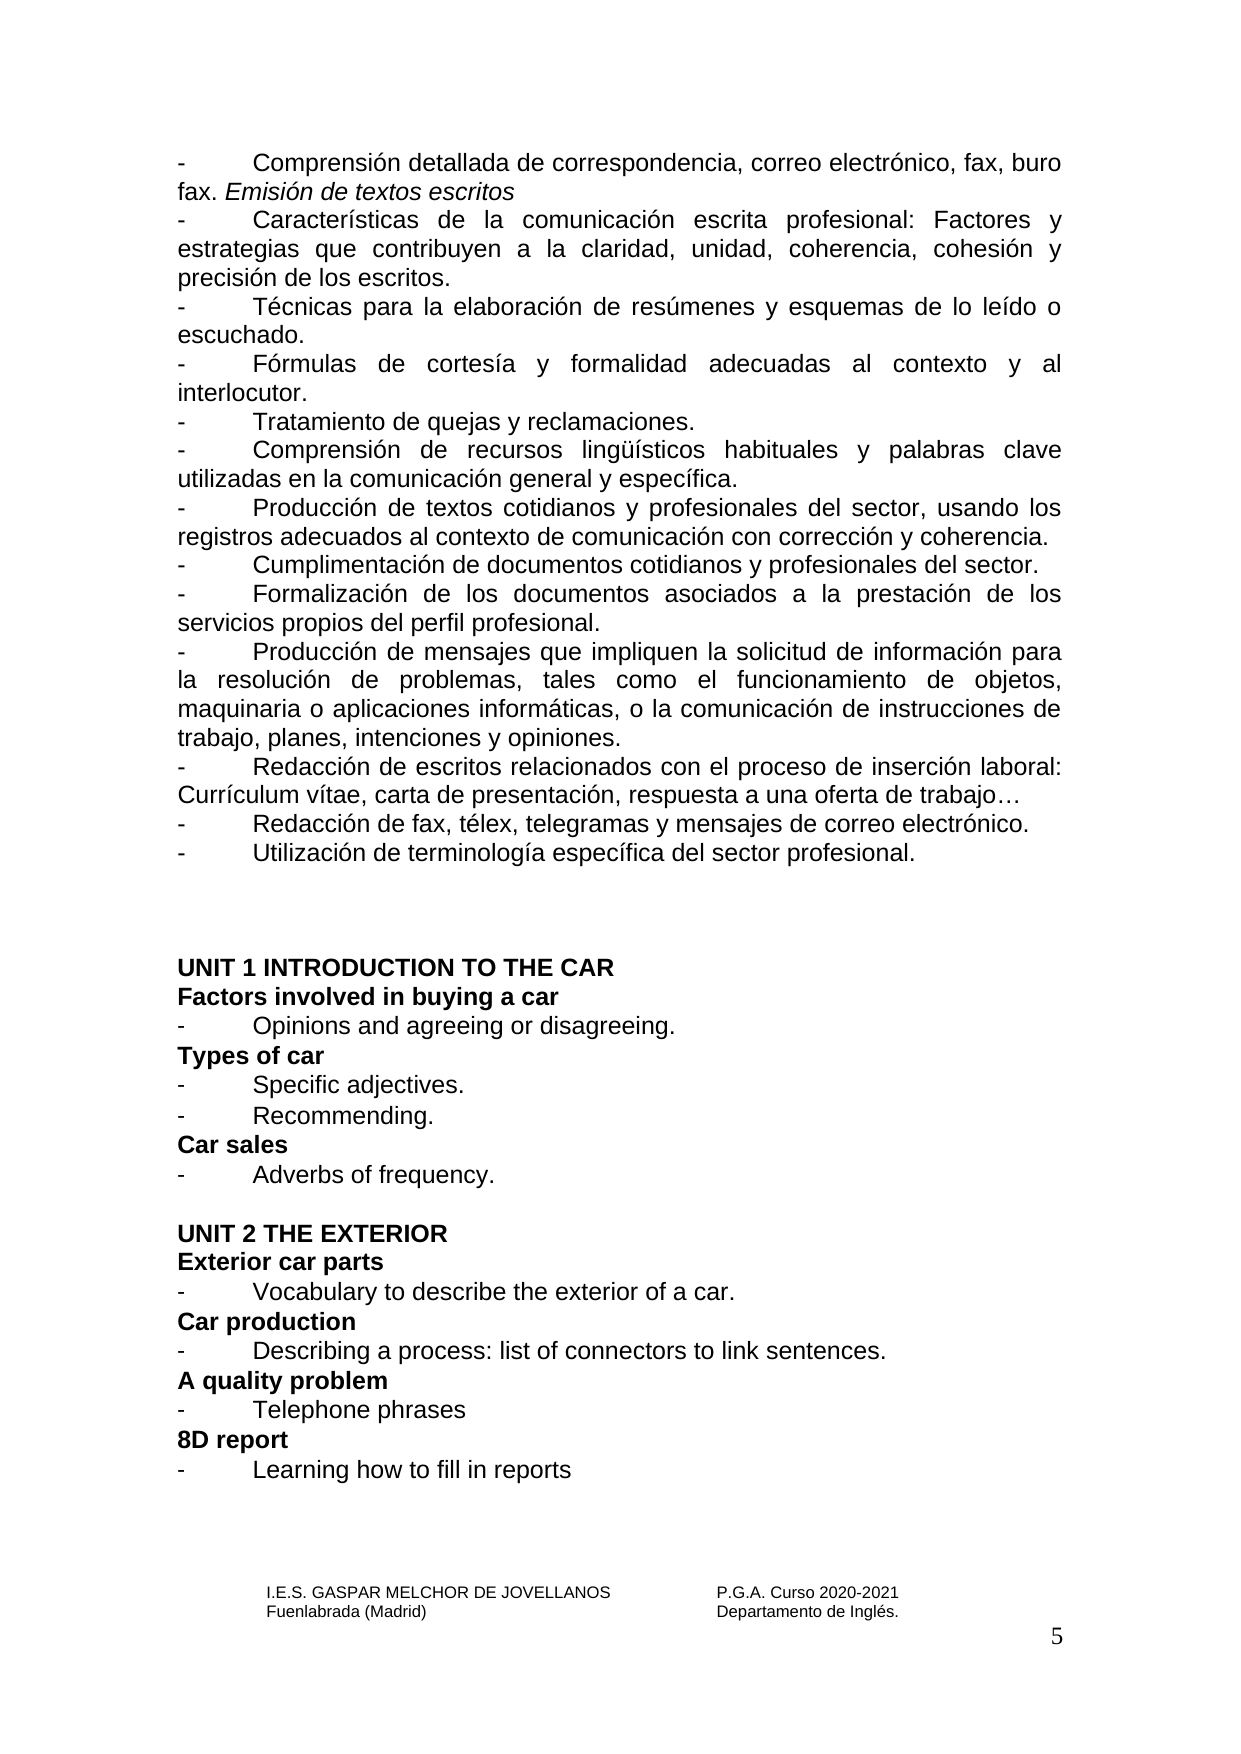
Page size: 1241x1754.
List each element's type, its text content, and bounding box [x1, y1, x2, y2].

list Recommending. [177, 1100, 1063, 1131]
list Utilización de terminología específica del sector profesional. [177, 838, 1063, 866]
text A quality problem [177, 1366, 1063, 1394]
list Características de la comunicación escrita profesional: Factores y estrategias que contribuyen a la claridad, unidad, coherencia, cohesión y precisión de los escritos. [177, 205, 1063, 291]
list Telephone phrases [177, 1394, 1063, 1425]
list Redacción de escritos relacionados con el proceso de inserción laboral: Currículum vítae, carta de presentación, respuesta a una oferta de trabajo… [177, 751, 1063, 809]
text Factors involved in buying a car [177, 981, 1063, 1010]
list Vocabulary to describe the exterior of a car. [177, 1276, 1063, 1307]
list Adverbs of frequency. [177, 1159, 1063, 1190]
text UNIT 1 INTRODUCTION TO THE CAR [177, 953, 1063, 981]
text 8D report [177, 1425, 1063, 1454]
list Comprensión detallada de correspondencia, correo electrónico, fax, buro fax. Emisión de textos escritos [177, 148, 1063, 205]
text Types of car [177, 1041, 1063, 1069]
list Learning how to fill in reports [177, 1454, 1063, 1484]
text Car sales [177, 1131, 1063, 1159]
list Describing a process: list of connectors to link sentences. [177, 1335, 1063, 1366]
text Exterior car parts [177, 1247, 1063, 1276]
list Técnicas para la elaboración de resúmenes y esquemas de lo leído o escuchado. [177, 291, 1063, 349]
list Cumplimentación de documentos cotidianos y profesionales del sector. [177, 550, 1063, 579]
list Redacción de fax, télex, telegramas y mensajes de correo electrónico. [177, 809, 1063, 838]
list Formalización de los documentos asociados a la prestación de los servicios propios del perfil profesional. [177, 579, 1063, 636]
list Opinions and agreeing or disagreeing. [177, 1010, 1063, 1041]
text UNIT 2 THE EXTERIOR [177, 1218, 1063, 1247]
list Fórmulas de cortesía y formalidad adecuadas al contexto y al interlocutor. [177, 349, 1063, 406]
list Producción de mensajes que impliquen la solicitud de información para la resolución de problemas, tales como el funcionamiento de objetos, maquinaria o aplicaciones informáticas, o la comunicación de instrucciones de trabajo, planes, intenciones y opiniones. [177, 636, 1063, 751]
list Specific adjectives. [177, 1069, 1063, 1100]
list Tratamiento de quejas y reclamaciones. [177, 406, 1063, 435]
list Producción de textos cotidianos y profesionales del sector, usando los registros adecuados al contexto de comunicación con corrección y coherencia. [177, 493, 1063, 550]
list Comprensión de recursos lingüísticos habituales y palabras clave utilizadas en la comunicación general y específica. [177, 435, 1063, 493]
text Car production [177, 1307, 1063, 1335]
